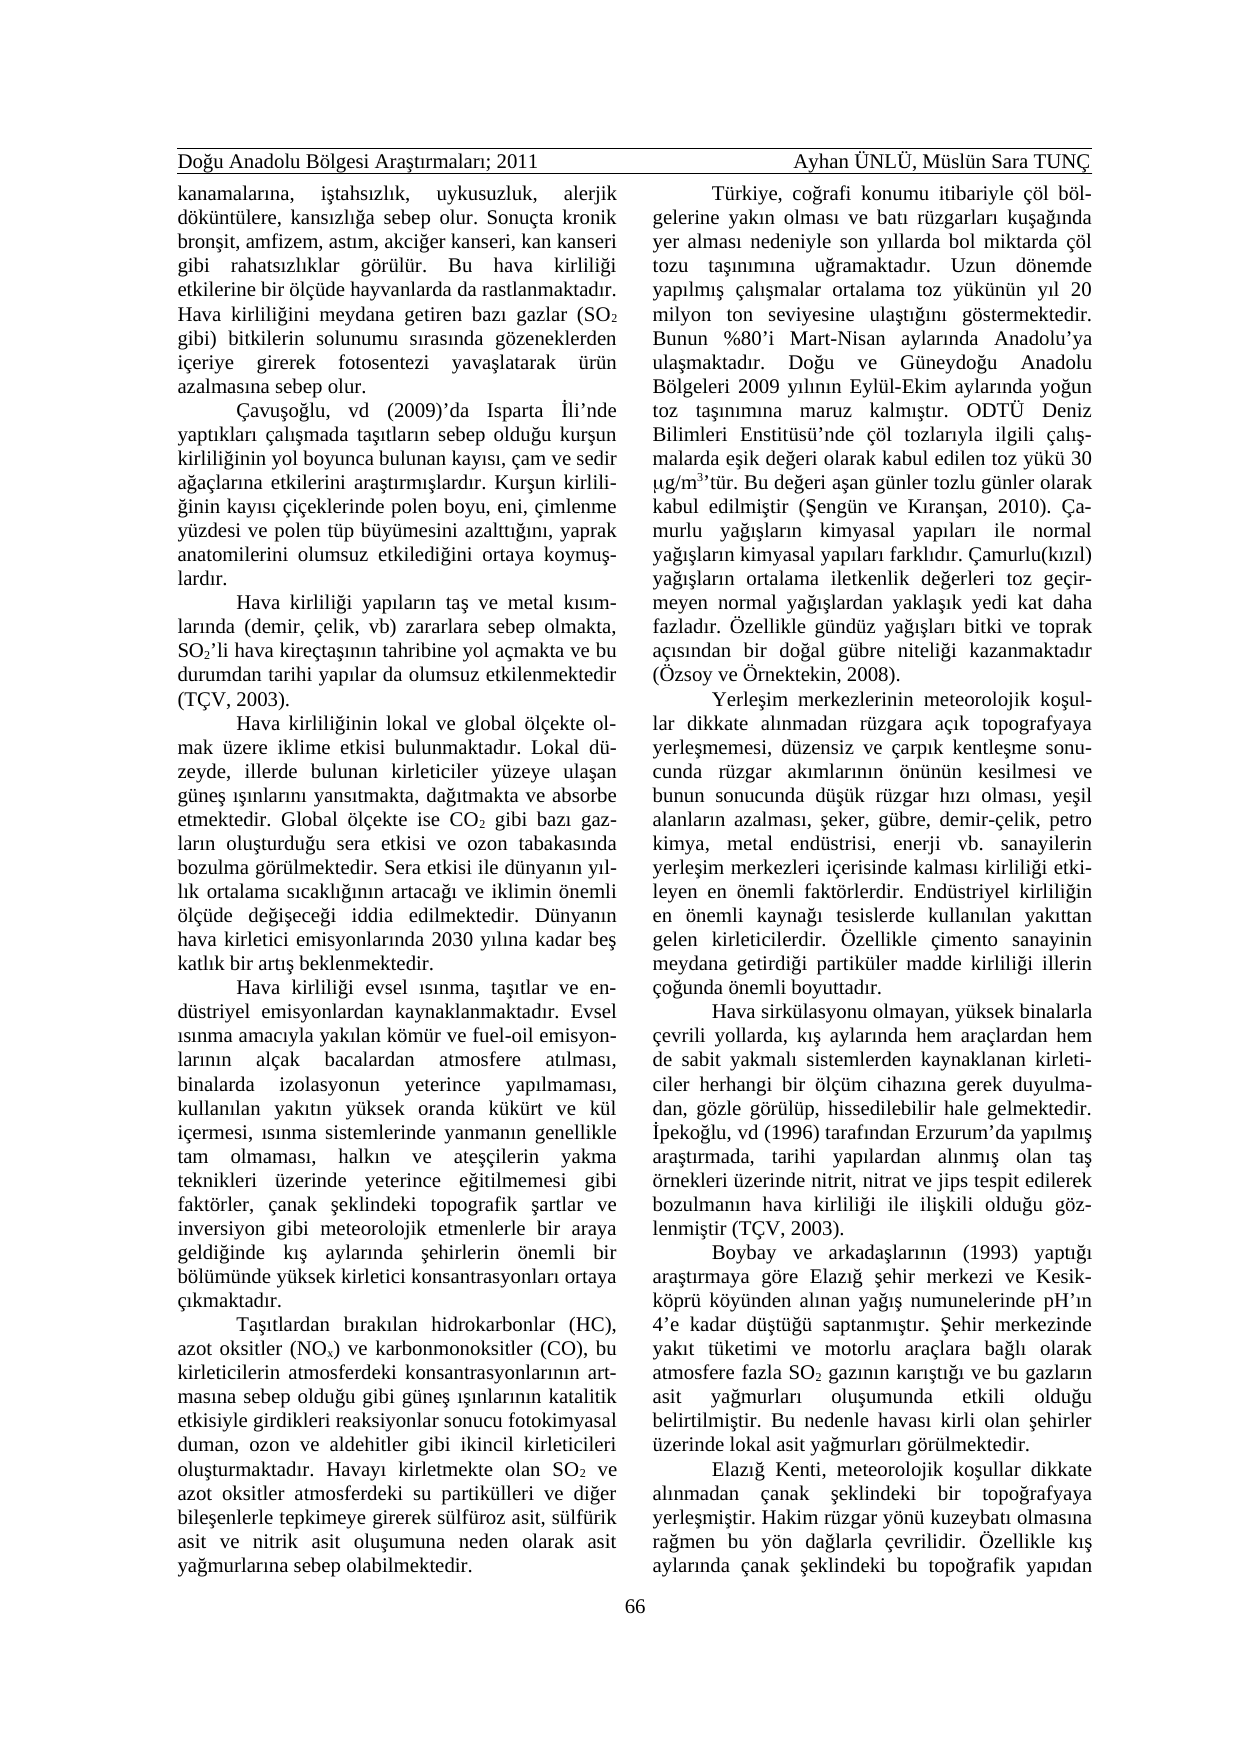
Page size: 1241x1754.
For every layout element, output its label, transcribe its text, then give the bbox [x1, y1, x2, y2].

text Hava kirliliğinin lokal ve global ölçekte ol-mak üzere iklime etkisi bulunmaktadır. Lokal dü-zeyde, illerde bulunan kirleticiler yüzeye ulaşan güneş ışınlarını yansıtmakta, dağıtmakta ve absorbe etmektedir. Global ölçekte ise CO2 gibi bazı gaz-ların oluşturduğu sera etkisi ve ozon tabakasında bozulma görülmektedir. Sera etkisi ile dünyanın yıl-lık ortalama sıcaklığının artacağı ve iklimin önemli ölçüde değişeceği iddia edilmektedir. Dünyanın hava kirletici emisyonlarında 2030 yılına kadar beş katlık bir artış beklenmektedir. [177, 711, 617, 975]
text Hava kirliliği yapıların taş ve metal kısım-larında (demir, çelik, vb) zararlara sebep olmakta, SO2’li hava kireçtaşının tahribine yol açmakta ve bu durumdan tarihi yapılar da olumsuz etkilenmektedir (TÇV, 2003). [177, 590, 617, 711]
text Hava kirliliği evsel ısınma, taşıtlar ve en-düstriyel emisyonlardan kaynaklanmaktadır. Evsel ısınma amacıyla yakılan kömür ve fuel-oil emisyon-larının alçak bacalardan atmosfere atılması, binalarda izolasyonun yeterince yapılmaması, kullanılan yakıtın yüksek oranda kükürt ve kül içermesi, ısınma sistemlerinde yanmanın genellikle tam olmaması, halkın ve ateşçilerin yakma teknikleri üzerinde yeterince eğitilmemesi gibi faktörler, çanak şeklindeki topografik şartlar ve inversiyon gibi meteorolojik etmenlerle bir araya geldiğinde kış aylarında şehirlerin önemli bir bölümünde yüksek kirletici konsantrasyonları ortaya çıkmaktadır. [177, 975, 617, 1312]
text Yerleşim merkezlerinin meteorolojik koşul-lar dikkate alınmadan rüzgara açık topografyaya yerleşmemesi, düzensiz ve çarpık kentleşme sonu-cunda rüzgar akımlarının önünün kesilmesi ve bunun sonucunda düşük rüzgar hızı olması, yeşil alanların azalması, şeker, gübre, demir-çelik, petro kimya, metal endüstrisi, enerji vb. sanayilerin yerleşim merkezleri içerisinde kalması kirliliği etki-leyen en önemli faktörlerdir. Endüstriyel kirliliğin en önemli kaynağı tesislerde kullanılan yakıttan gelen kirleticilerdir. Özellikle çimento sanayinin meydana getirdiği partiküler madde kirliliği illerin çoğunda önemli boyuttadır. [652, 686, 1092, 999]
text Hava sirkülasyonu olmayan, yüksek binalarla çevrili yollarda, kış aylarında hem araçlardan hem de sabit yakmalı sistemlerden kaynaklanan kirleti-ciler herhangi bir ölçüm cihazına gerek duyulma-dan, gözle görülüp, hissedilebilir hale gelmektedir. İpekoğlu, vd (1996) tarafından Erzurum’da yapılmış araştırmada, tarihi yapılardan alınmış olan taş örnekleri üzerinde nitrit, nitrat ve jips tespit edilerek bozulmanın hava kirliliği ile ilişkili olduğu göz-lenmiştir (TÇV, 2003). [652, 999, 1092, 1240]
text Türkiye, coğrafi konumu itibariyle çöl böl-gelerine yakın olması ve batı rüzgarları kuşağında yer alması nedeniyle son yıllarda bol miktarda çöl tozu taşınımına uğramaktadır. Uzun dönemde yapılmış çalışmalar ortalama toz yükünün yıl 20 milyon ton seviyesine ulaştığını göstermektedir. Bunun %80’i Mart-Nisan aylarında Anadolu’ya ulaşmaktadır. Doğu ve Güneydoğu Anadolu Bölgeleri 2009 yılının Eylül-Ekim aylarında yoğun toz taşınımına maruz kalmıştır. ODTÜ Deniz Bilimleri Enstitüsü’nde çöl tozlarıyla ilgili çalış-malarda eşik değeri olarak kabul edilen toz yükü 30 g/m3’tür. Bu değeri aşan günler tozlu günler olarak kabul edilmiştir (Şengün ve Kıranşan, 2010). Ça-murlu yağışların kimyasal yapıları ile normal yağışların kimyasal yapıları farklıdır. Çamurlu(kızıl) yağışların ortalama iletkenlik değerleri toz geçir-meyen normal yağışlardan yaklaşık yedi kat daha fazladır. Özellikle gündüz yağışları bitki ve toprak açısından bir doğal gübre niteliği kazanmaktadır (Özsoy ve Örnektekin, 2008). [652, 181, 1092, 686]
text Boybay ve arkadaşlarının (1993) yaptığı araştırmaya göre Elazığ şehir merkezi ve Kesik-köprü köyünden alınan yağış numunelerinde pH’ın 4’e kadar düştüğü saptanmıştır. Şehir merkezinde yakıt tüketimi ve motorlu araçlara bağlı olarak atmosfere fazla SO2 gazının karıştığı ve bu gazların asit yağmurları oluşumunda etkili olduğu belirtilmiştir. Bu nedenle havası kirli olan şehirler üzerinde lokal asit yağmurları görülmektedir. [652, 1240, 1092, 1456]
text Taşıtlardan bırakılan hidrokarbonlar (HC), azot oksitler (NOx) ve karbonmonoksitler (CO), bu kirleticilerin atmosferdeki konsantrasyonlarının art-masına sebep olduğu gibi güneş ışınlarının katalitik etkisiyle girdikleri reaksiyonlar sonucu fotokimyasal duman, ozon ve aldehitler gibi ikincil kirleticileri oluşturmaktadır. Havayı kirletmekte olan SO2 ve azot oksitler atmosferdeki su partikülleri ve diğer bileşenlerle tepkimeye girerek sülfüroz asit, sülfürik asit ve nitrik asit oluşumuna neden olarak asit yağmurlarına sebep olabilmektedir. [177, 1312, 617, 1577]
text Çavuşoğlu, vd (2009)’da Isparta İli’nde yaptıkları çalışmada taşıtların sebep olduğu kurşun kirliliğinin yol boyunca bulunan kayısı, çam ve sedir ağaçlarına etkilerini araştırmışlardır. Kurşun kirlili-ğinin kayısı çiçeklerinde polen boyu, eni, çimlenme yüzdesi ve polen tüp büyümesini azalttığını, yaprak anatomilerini olumsuz etkilediğini ortaya koymuş-lardır. [177, 398, 617, 590]
